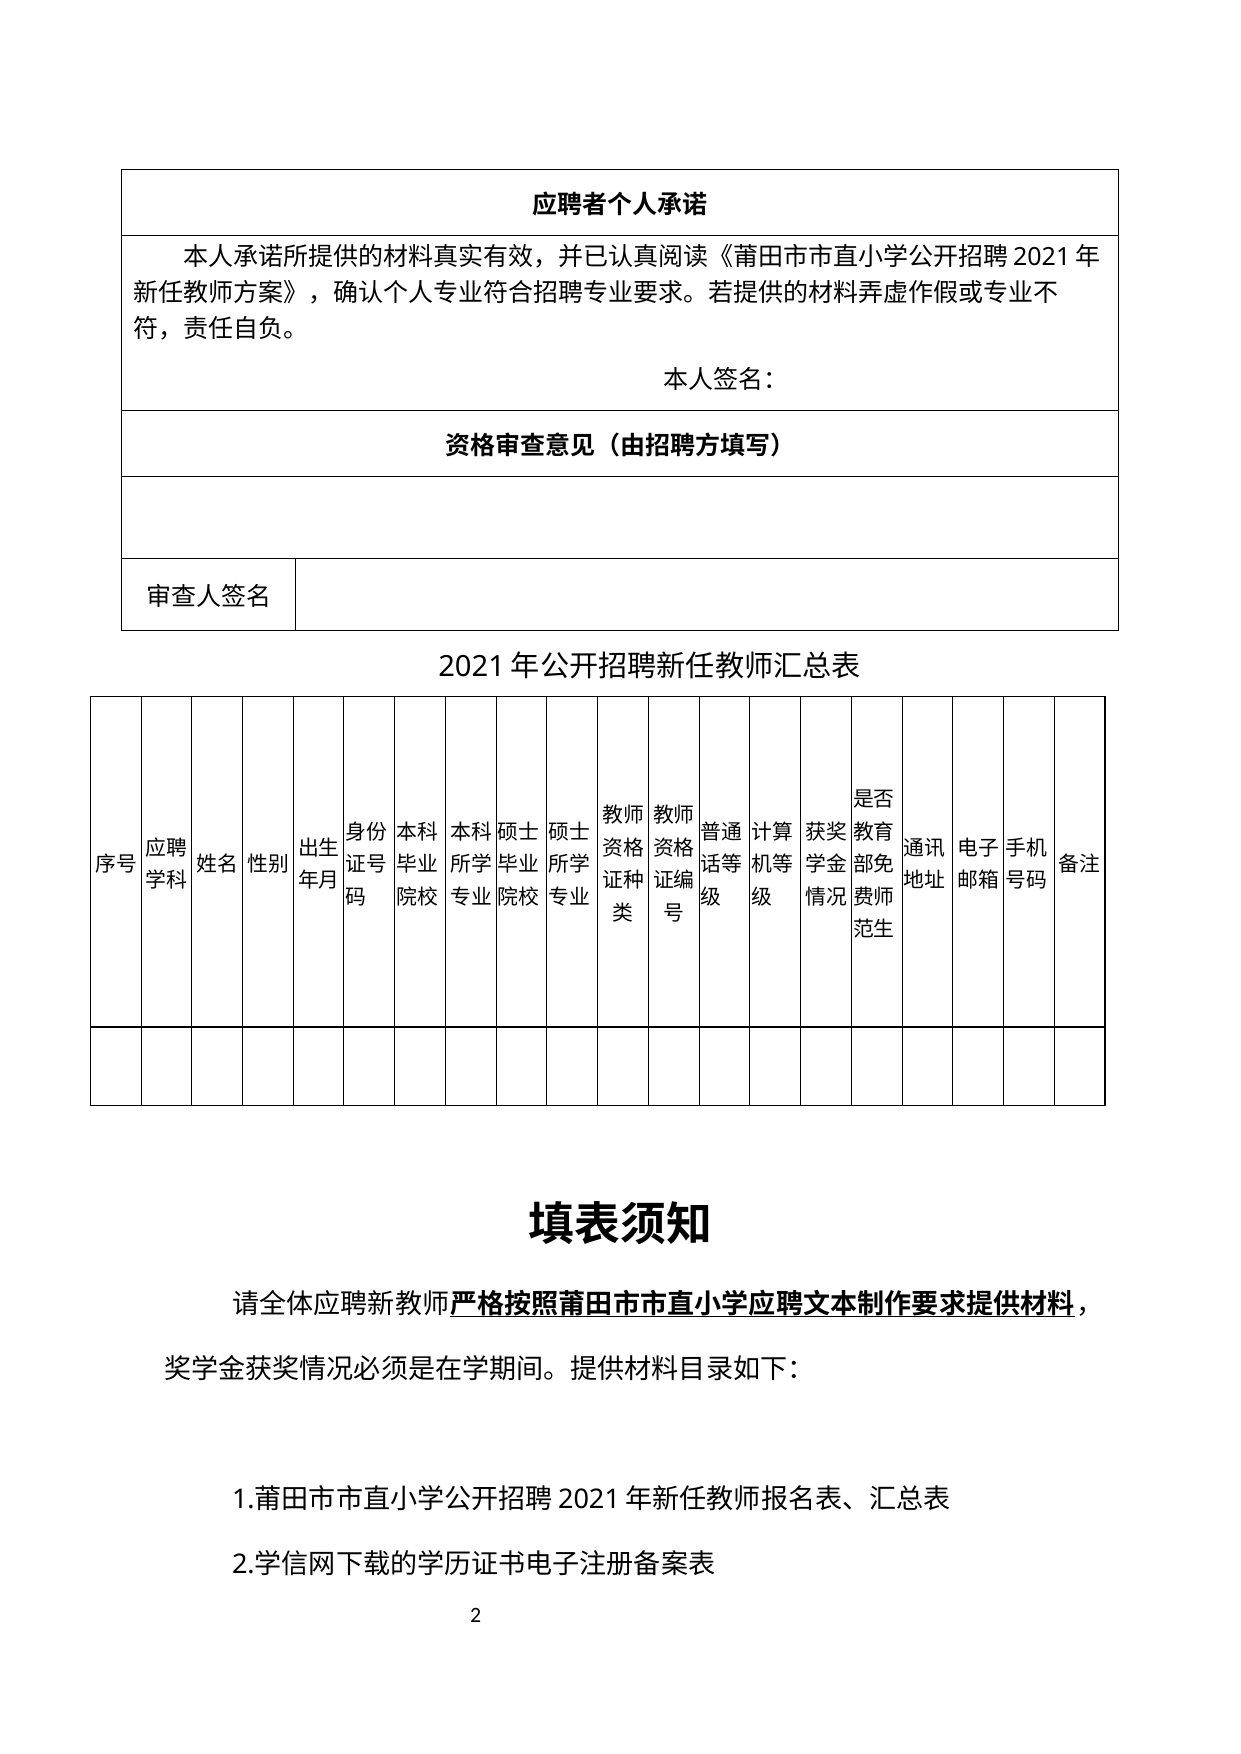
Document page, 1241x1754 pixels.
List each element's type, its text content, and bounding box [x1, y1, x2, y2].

text 请全体应聘新教师严格按照莆田市市直小学应聘文本制作要求提供材料，奖学金获奖情况必须是在学期间。提供材料目录如下： [164, 1269, 1076, 1399]
table_header 备注 [1055, 697, 1104, 1026]
table_cell [1055, 1028, 1104, 1105]
table_cell [395, 1028, 445, 1105]
table_cell [852, 1028, 902, 1105]
text 填表须知 [164, 1171, 1076, 1269]
table_header 手机号码 [1004, 697, 1054, 1026]
table_header 硕士所学专业 [547, 697, 597, 1026]
table_header 是否教育部免费师范生 [852, 697, 902, 1026]
table_header 性别 [243, 697, 293, 1026]
table_header 普通话等级 [700, 697, 749, 1026]
table_cell [294, 1028, 343, 1105]
table_cell [750, 1028, 800, 1105]
table_header 应聘学科 [142, 697, 191, 1026]
table_cell [91, 1028, 141, 1105]
table_cell [446, 1028, 496, 1105]
table_header 通讯地址 [903, 697, 952, 1026]
table_cell [700, 1028, 749, 1105]
table_header 计算机等级 [750, 697, 800, 1026]
table_header 序号 [91, 697, 141, 1026]
table_cell 应聘者个人承诺 [122, 170, 1118, 235]
table_cell [142, 1028, 191, 1105]
text 2021年公开招聘新任教师汇总表 [164, 631, 1076, 696]
table_header 出生年月 [294, 697, 343, 1026]
text 2.学信网下载的学历证书电子注册备案表 [164, 1529, 1076, 1594]
table_cell [1004, 1028, 1054, 1105]
table_cell [598, 1028, 648, 1105]
table_cell [903, 1028, 952, 1105]
table_cell [192, 1028, 242, 1105]
table_cell 本人承诺所提供的材料真实有效，并已认真阅读《莆田市市直小学公开招聘2021年新任教师方案》，确认个人专业符合招聘专业要求。若提供的材料弄虚作假或专业不符，责任自负。 本人签名： [122, 236, 1118, 410]
table_header 本科毕业院校 [395, 697, 445, 1026]
table_cell [801, 1028, 851, 1105]
text 1.莆田市市直小学公开招聘2021年新任教师报名表、汇总表 [164, 1464, 1076, 1529]
table_header 姓名 [192, 697, 242, 1026]
table_cell [243, 1028, 293, 1105]
table_header 教师资格证编号 [649, 697, 699, 1026]
table_cell [344, 1028, 394, 1105]
table_cell [122, 477, 1118, 557]
table_header 身份证号码 [344, 697, 394, 1026]
table_header 教师资格证种类 [598, 697, 648, 1026]
table_header 本科所学专业 [446, 697, 496, 1026]
table_header 硕士毕业院校 [497, 697, 546, 1026]
table_cell [953, 1028, 1003, 1105]
table_cell 资格审查意见（由招聘方填写） [122, 411, 1118, 476]
table_cell [547, 1028, 597, 1105]
table_cell [497, 1028, 546, 1105]
table_header 电子邮箱 [953, 697, 1003, 1026]
table_cell 审查人签名 [122, 559, 295, 630]
table_cell [649, 1028, 699, 1105]
table_cell [296, 559, 1118, 630]
table_header 获奖学金情况 [801, 697, 851, 1026]
